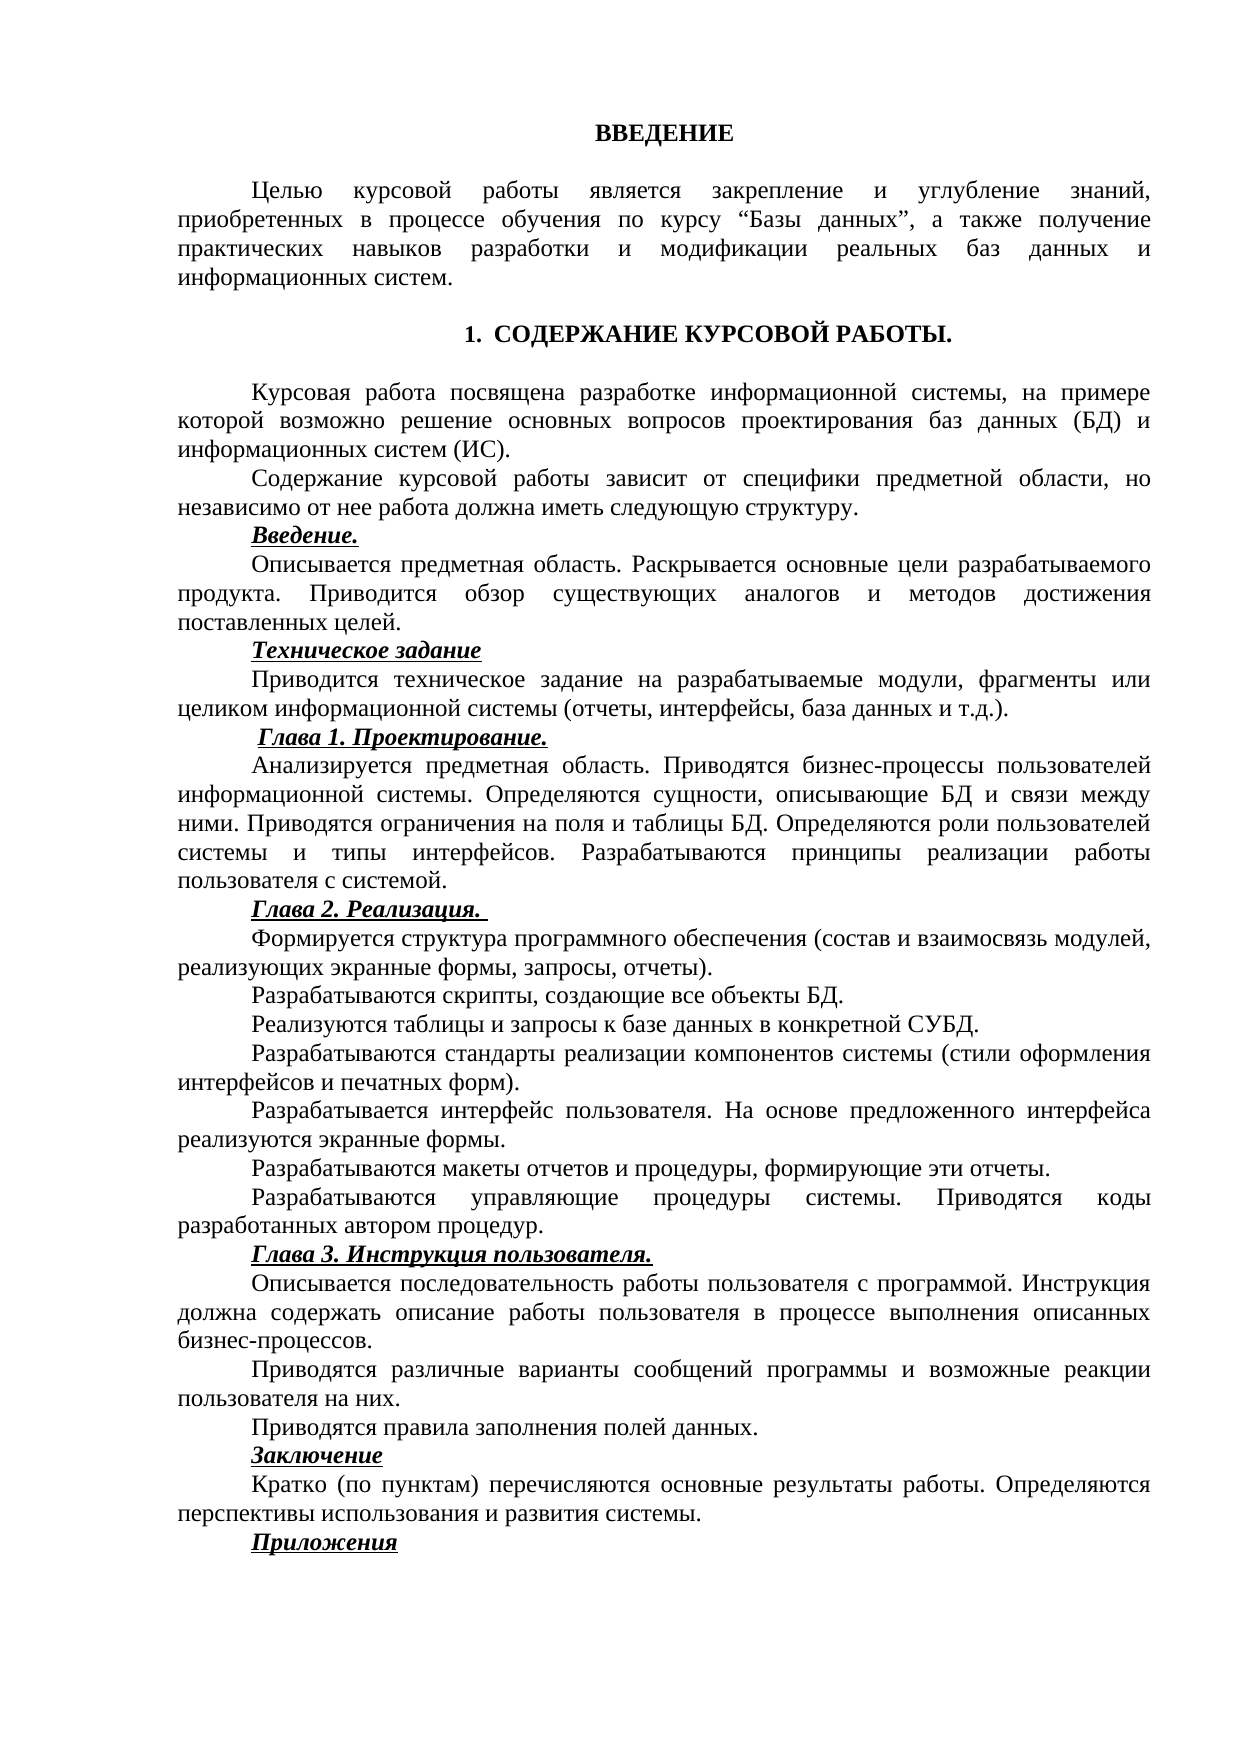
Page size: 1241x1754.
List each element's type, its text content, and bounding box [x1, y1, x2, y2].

list Глава 2. Реализация. [177, 894, 1152, 923]
list Приводятся правила заполнения полей данных. [177, 1412, 1152, 1441]
list Глава 3. Инструкция пользователя. [177, 1239, 1152, 1268]
list Техническое задание [177, 636, 1152, 664]
list Кратко (по пунктам) перечисляются основные результаты работы. Определяются перспективы использования и развития системы. [177, 1469, 1152, 1527]
list СОДЕРЖАНИЕ КУРСОВОЙ РАБОТЫ. [265, 319, 1152, 348]
list Курсовая работа посвящена разработке информационной системы, на примере которой возможно решение основных вопросов проектирования баз данных (БД) и информационных систем (ИС). [177, 377, 1152, 463]
list Анализируется предметная область. Приводятся бизнес-процессы пользователей информационной системы. Определяются сущности, описывающие БД и связи между ними. Приводятся ограничения на поля и таблицы БД. Определяются роли пользователей системы и типы интерфейсов. Разрабатываются принципы реализации работы пользователя с системой. [177, 751, 1152, 894]
list Разрабатываются скрипты, создающие все объекты БД. [177, 981, 1152, 1009]
list Разрабатываются макеты отчетов и процедуры, формирующие эти отчеты. [177, 1153, 1152, 1182]
list Приложения [177, 1527, 1152, 1556]
text Целью курсовой работы является закрепление и углубление знаний, приобретенных в процессе обучения по курсу “Базы данных”, а также получение практических навыков разработки и модификации реальных баз данных и информационных систем. [177, 176, 1152, 291]
list Заключение [177, 1441, 1152, 1469]
list Формируется структура программного обеспечения (состав и взаимосвязь модулей, реализующих экранные формы, запросы, отчеты). [177, 923, 1152, 981]
list Введение. [177, 521, 1152, 549]
list Содержание курсовой работы зависит от специфики предметной области, но независимо от нее работа должна иметь следующую структуру. [177, 463, 1152, 521]
title ВВЕДЕНИЕ [177, 118, 1152, 147]
list Приводятся различные варианты сообщений программы и возможные реакции пользователя на них. [177, 1354, 1152, 1412]
list Разрабатывается интерфейс пользователя. На основе предложенного интерфейса реализуются экранные формы. [177, 1096, 1152, 1153]
list Разрабатываются управляющие процедуры системы. Приводятся коды разработанных автором процедур. [177, 1182, 1152, 1239]
list Приводится техническое задание на разрабатываемые модули, фрагменты или целиком информационной системы (отчеты, интерфейсы, база данных и т.д.). [177, 664, 1152, 722]
list Разрабатываются стандарты реализации компонентов системы (стили оформления интерфейсов и печатных форм). [177, 1038, 1152, 1096]
list Глава 1. Проектирование. [177, 722, 1152, 751]
list Реализуются таблицы и запросы к базе данных в конкретной СУБД. [177, 1009, 1152, 1038]
list Описывается последовательность работы пользователя с программой. Инструкция должна содержать описание работы пользователя в процессе выполнения описанных бизнес-процессов. [177, 1268, 1152, 1354]
list Описывается предметная область. Раскрывается основные цели разрабатываемого продукта. Приводится обзор существующих аналогов и методов достижения поставленных целей. [177, 549, 1152, 636]
